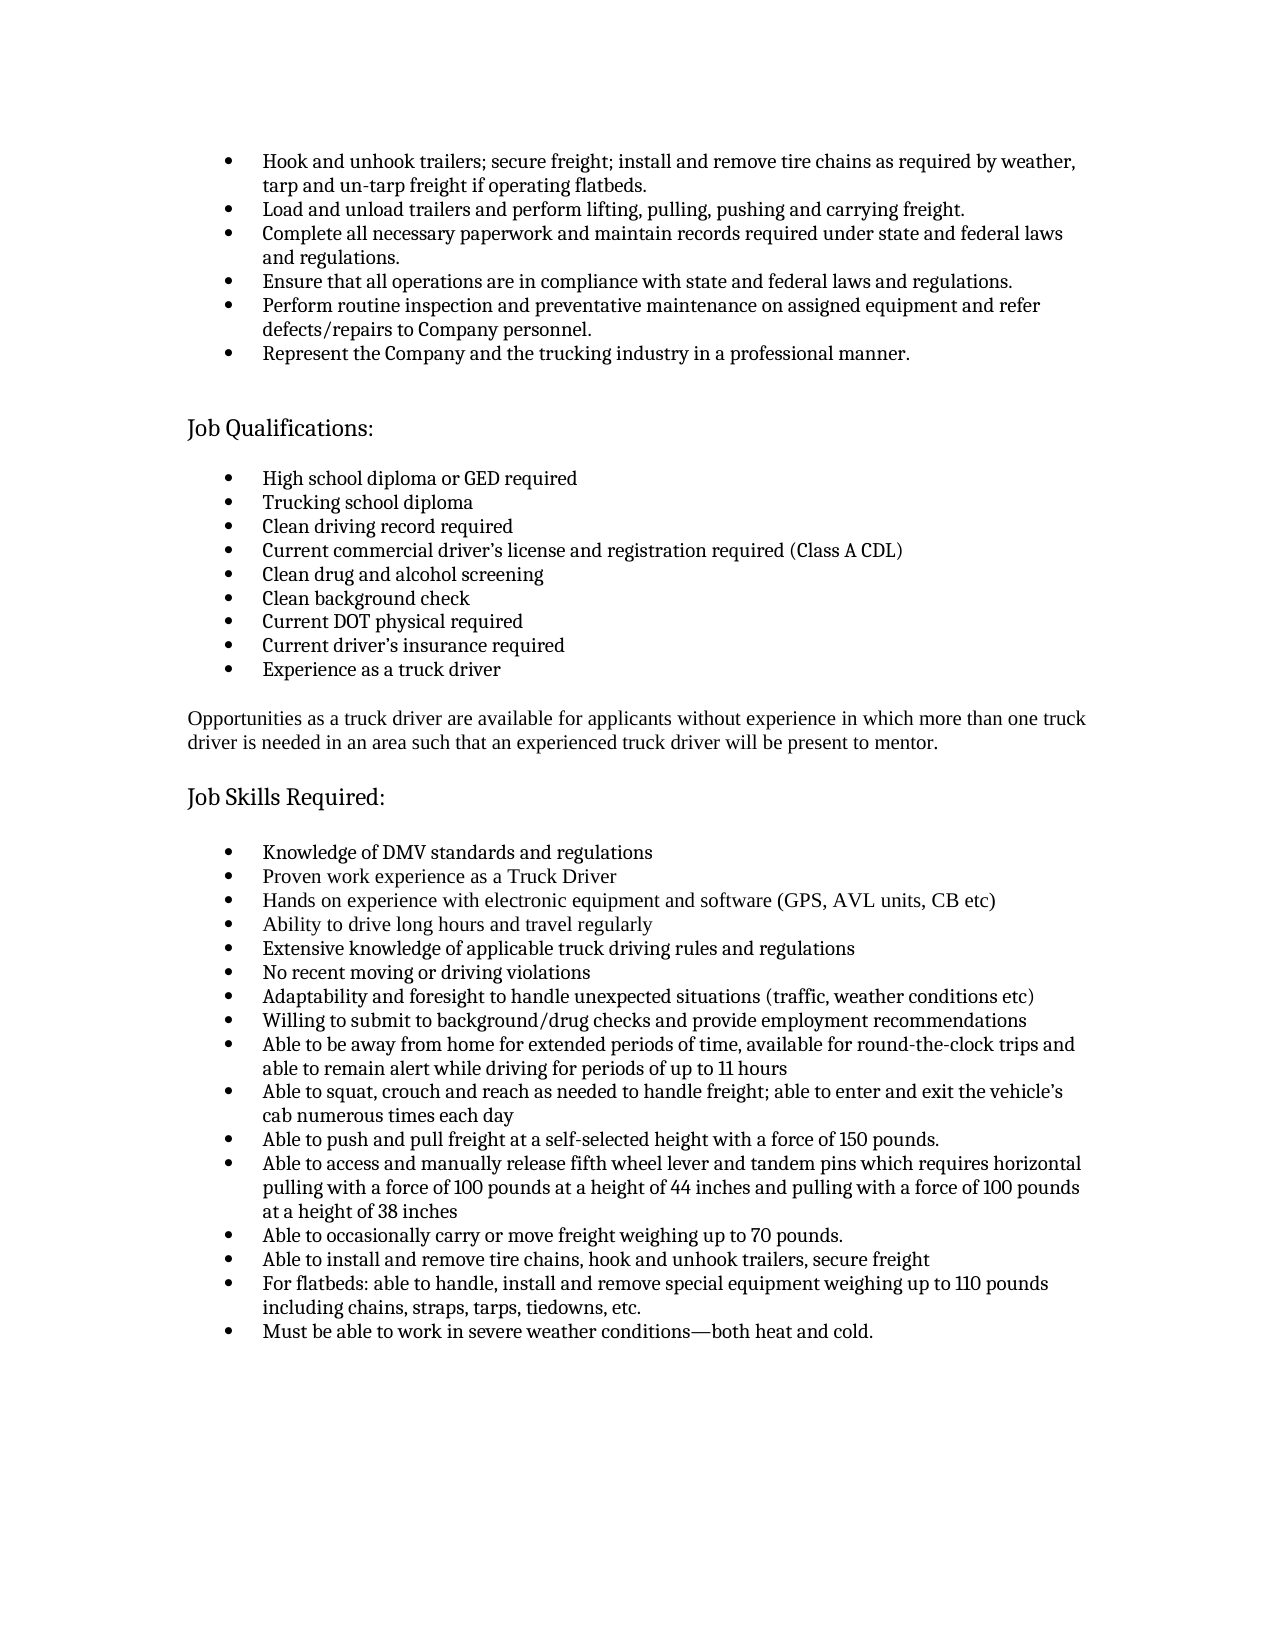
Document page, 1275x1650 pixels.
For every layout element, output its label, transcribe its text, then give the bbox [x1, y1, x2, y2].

list Load and unload trailers and perform lifting, pulling, pushing and carrying freight. [225, 198, 1087, 222]
list Adaptability and foresight to handle unexpected situations (traffic, weather conditions etc) [225, 984, 1087, 1008]
list Extensive knowledge of applicable truck driving rules and regulations [225, 936, 1087, 960]
list Able to push and pull freight at a self-selected height with a force of 150 pounds. [225, 1128, 1087, 1152]
list Must be able to work in severe weather conditions—both heat and cold. [225, 1320, 1087, 1344]
list High school diploma or GED required [225, 466, 1087, 490]
list Ensure that all operations are in compliance with state and federal laws and regulations. [225, 270, 1087, 294]
list No recent moving or driving violations [225, 960, 1087, 984]
list Current driver’s insurance required [225, 634, 1087, 658]
list Able to be away from home for extended periods of time, available for round-the-clock trips and able to remain alert while driving for periods of up to 11 hours [225, 1032, 1087, 1080]
list Represent the Company and the trucking industry in a professional manner. [225, 342, 1087, 366]
list Able to squat, crouch and reach as needed to handle freight; able to enter and exit the vehicle’s cab numerous times each day [225, 1080, 1087, 1128]
list Hook and unhook trailers; secure freight; install and remove tire chains as required by weather, tarp and un-tarp freight if operating flatbeds. [225, 150, 1087, 198]
list Able to occasionally carry or move freight weighing up to 70 pounds. [225, 1224, 1087, 1248]
text Job Qualifications: [187, 414, 1087, 442]
text Job Skills Required: [187, 783, 1087, 812]
list Experience as a truck driver [225, 658, 1087, 682]
list Ability to drive long hours and travel regularly [225, 912, 1087, 936]
list Clean background check [225, 586, 1087, 610]
list Proven work experience as a Truck Driver [225, 864, 1087, 888]
list Perform routine inspection and preventative maintenance on assigned equipment and refer defects/repairs to Company personnel. [225, 294, 1087, 342]
list Current commercial driver’s license and registration required (Class A CDL) [225, 538, 1087, 562]
list Knowledge of DMV standards and regulations [225, 840, 1087, 864]
list Able to install and remove tire chains, hook and unhook trailers, secure freight [225, 1248, 1087, 1272]
list For flatbeds: able to handle, install and remove special equipment weighing up to 110 pounds including chains, straps, tarps, tiedowns, etc. [225, 1272, 1087, 1320]
list Hands on experience with electronic equipment and software (GPS, AVL units, CB etc) [225, 888, 1087, 912]
list Complete all necessary paperwork and maintain records required under state and federal laws and regulations. [225, 222, 1087, 270]
list Willing to submit to background/drug checks and provide employment recommendations [225, 1008, 1087, 1032]
list Able to access and manually release fifth wheel lever and tandem pins which requires horizontal pulling with a force of 100 pounds at a height of 44 inches and pulling with a force of 100 pounds at a height of 38 inches [225, 1152, 1087, 1224]
list Current DOT physical required [225, 610, 1087, 634]
text Opportunities as a truck driver are available for applicants without experience in which more than one truck driver is needed in an area such that an experienced truck driver will be present to mentor. [187, 706, 1087, 754]
list Clean driving record required [225, 514, 1087, 538]
list Trucking school diploma [225, 490, 1087, 514]
list Clean drug and alcohol screening [225, 562, 1087, 586]
